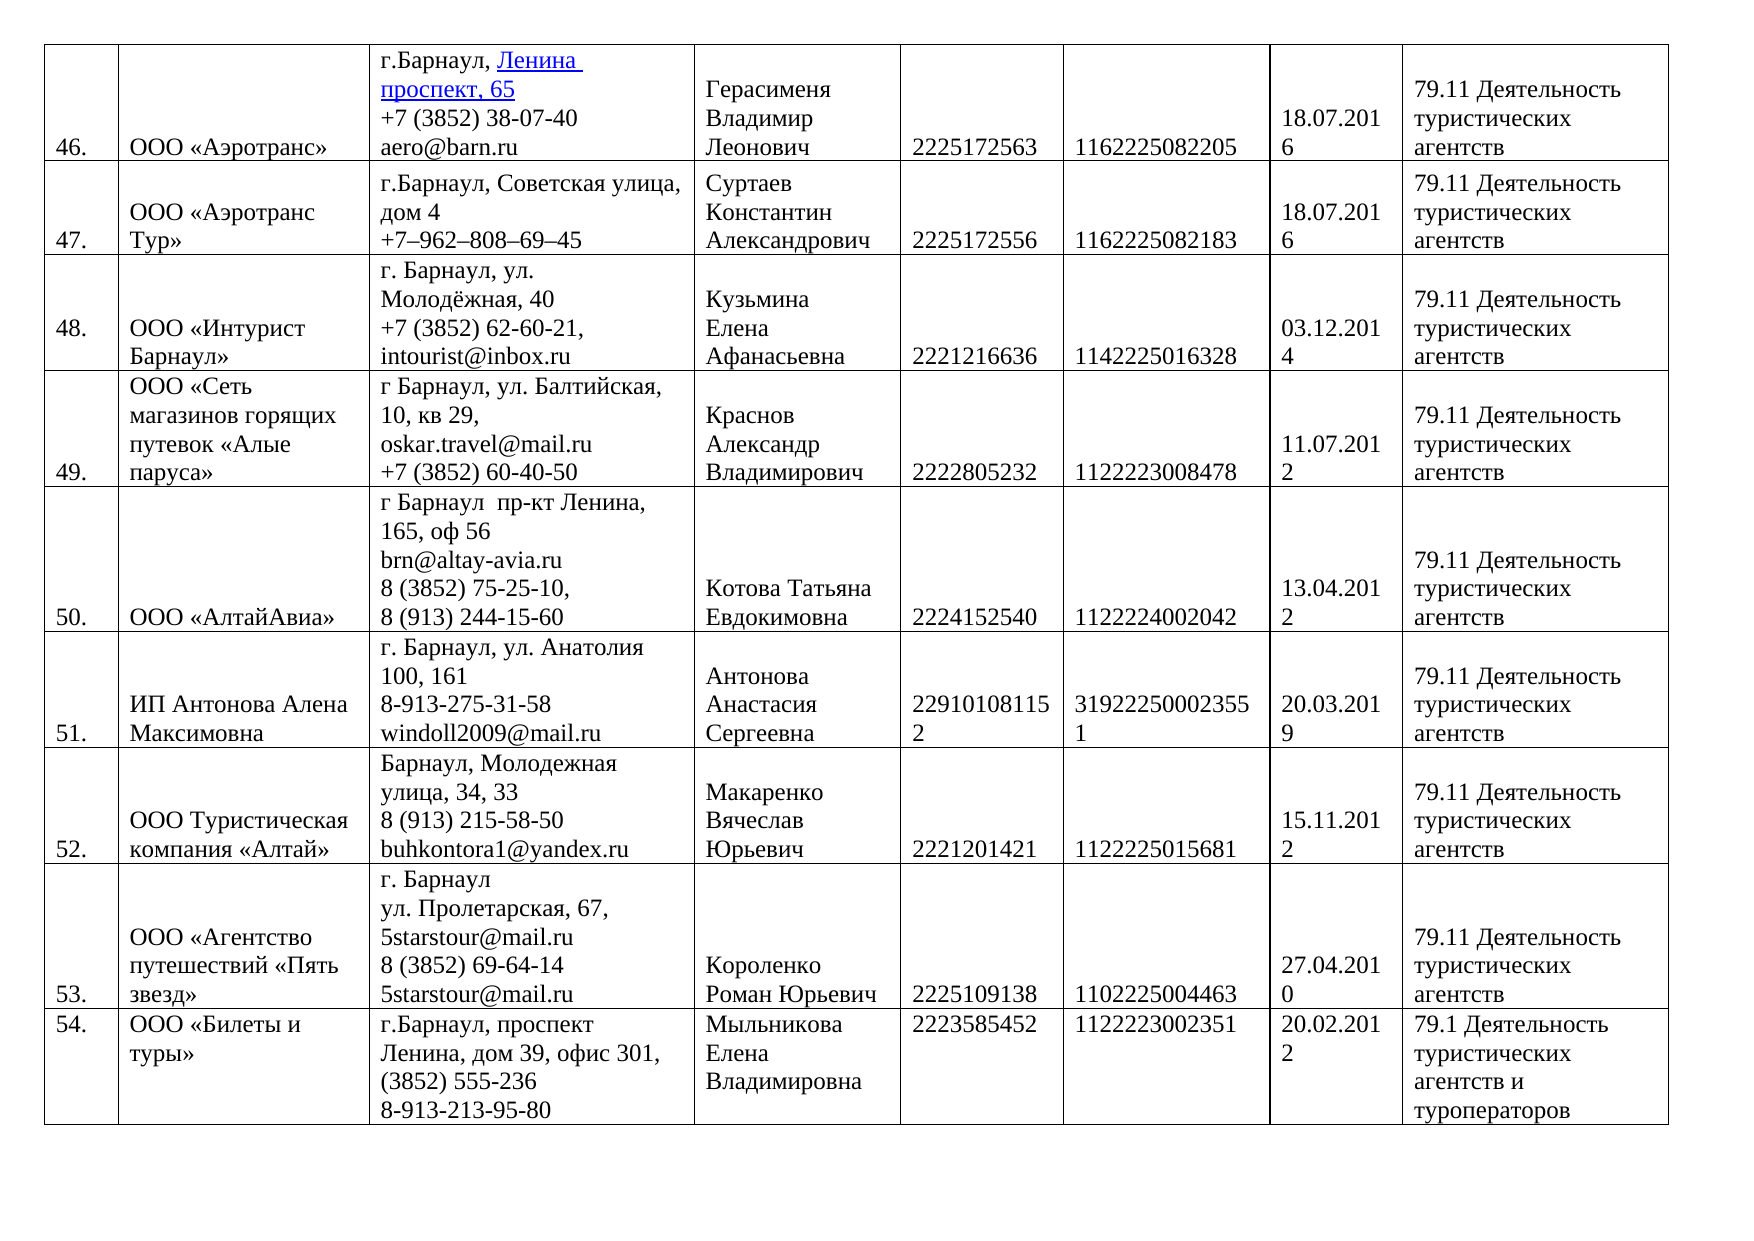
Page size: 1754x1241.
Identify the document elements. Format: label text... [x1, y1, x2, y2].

table_cell 1142225016328 [1064, 255, 1269, 370]
table_cell Барнаул, Молодежная улица, 34, 33 8 (913) 215-58-50 buhkontora1@yandex.ru [370, 748, 694, 863]
table_cell ООО «Аэротранс» [119, 45, 369, 160]
table_cell г.Барнаул, Советская улица, дом 4 +7‒962‒808‒69‒45 [370, 161, 694, 254]
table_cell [1403, 1009, 1668, 1124]
table_cell Краснов Александр Владимирович [695, 371, 900, 486]
table_cell 18.07.2016 [1271, 45, 1402, 160]
table_cell 03.12.2014 [1271, 255, 1402, 370]
table_cell 79.11 Деятельность туристических агентств [1403, 255, 1668, 370]
table_cell 27.04.2010 [1271, 864, 1402, 1008]
table_cell Кузьмина Елена Афанасьевна [695, 255, 900, 370]
table_cell 2225109138 [901, 864, 1063, 1008]
table_cell 18.07.2016 [1271, 161, 1402, 254]
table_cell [370, 1009, 694, 1124]
table_cell 319222500023551 [1064, 632, 1269, 747]
table_cell 79.11 Деятельность туристических агентств [1403, 748, 1668, 863]
table_cell [45, 632, 118, 747]
table_cell 79.11 Деятельность туристических агентств [1403, 371, 1668, 486]
table_cell ООО «Билеты и туры» [119, 1009, 369, 1124]
table_cell 2223585452 [901, 1009, 1063, 1124]
table_cell ООО «Интурист Барнаул» [119, 255, 369, 370]
table_cell 229101081152 [901, 632, 1063, 747]
table_cell Антонова Анастасия Сергеевна [695, 632, 900, 747]
table_cell [45, 1009, 118, 1124]
table_cell 2221201421 [901, 748, 1063, 863]
table_cell 79.11 Деятельность туристических агентств [1403, 864, 1668, 1008]
table_cell ООО Туристическая компания «Алтай» [119, 748, 369, 863]
table_cell Котова Татьяна Евдокимовна [695, 487, 900, 631]
table_cell 4 [45, 487, 118, 631]
table_cell ООО «Агентство путешествий «Пять звезд» [119, 864, 369, 1008]
table_cell 20.02.2012 [1271, 1009, 1402, 1124]
table_cell 79.11 Деятельность туристических агентств [1403, 632, 1668, 747]
table_cell 5 [45, 864, 118, 1008]
table_cell 2224152540 [901, 487, 1063, 631]
table_cell 1162225082205 [1064, 45, 1269, 160]
table_cell 1122223002351 [1064, 1009, 1269, 1124]
table_cell ООО «Аэротранс Тур» [119, 161, 369, 254]
table_cell 1122225015681 [1064, 748, 1269, 863]
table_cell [695, 1009, 900, 1124]
table_cell [45, 161, 118, 254]
table_cell [45, 748, 118, 863]
table_cell г.Барнаул, Ленина проспект, 65 +7 (3852) 38-07-40 aero@barn.ru [370, 45, 694, 160]
table_cell 11.07.2012 [1271, 371, 1402, 486]
table_cell 2225172556 [901, 161, 1063, 254]
table_cell 1162225082183 [1064, 161, 1269, 254]
table_cell 1122224002042 [1064, 487, 1269, 631]
table_cell г. Барнаул, ул. Молодёжная, 40 +7 (3852) 62-60-21, intourist@inbox.ru [370, 255, 694, 370]
table_cell 13.04.2012 [1271, 487, 1402, 631]
table_cell 1102225004463 [1064, 864, 1269, 1008]
table_cell г Барнаул пр-кт Ленина, 165, оф 56 brn@altay-avia.ru 8 (3852) 75-25-10, 8 (913) 244-15-60 [370, 487, 694, 631]
table_cell г Барнаул, ул. Балтийская, 10, кв 29, oskar.travel@mail.ru +7 (3852) 60-40-50 [370, 371, 694, 486]
table_cell Макаренко Вячеслав Юрьевич [695, 748, 900, 863]
table_cell 20.03.2019 [1271, 632, 1402, 747]
table_cell 2221216636 [901, 255, 1063, 370]
table_cell [45, 45, 118, 160]
table_cell 79.11 Деятельность туристических агентств [1403, 487, 1668, 631]
table_cell г. Барнаул, ул. Анатолия 100, 161 8-913-275-31-58 windoll2009@mail.ru [370, 632, 694, 747]
table_cell г. Барнаул ул. Пролетарская, 67, 5starstour@mail.ru 8 (3852) 69-64-14 5starstour@mail.ru [370, 864, 694, 1008]
table_cell 1122223008478 [1064, 371, 1269, 486]
table_cell 2222805232 [901, 371, 1063, 486]
table_cell 3 [45, 371, 118, 486]
table_cell Герасименя Владимир Леонович [695, 45, 900, 160]
table_cell [45, 255, 118, 370]
table_cell 2225172563 [901, 45, 1063, 160]
table_cell 15.11.2012 [1271, 748, 1402, 863]
table_cell Короленко Роман Юрьевич [695, 864, 900, 1008]
table_cell ООО «Сеть магазинов горящих путевок «Алые паруса» [119, 371, 369, 486]
table_cell ООО «АлтайАвиа» [119, 487, 369, 631]
table_cell ИП Антонова Алена Максимовна [119, 632, 369, 747]
table_cell Суртаев Константин Александрович [695, 161, 900, 254]
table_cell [1403, 45, 1668, 160]
table_cell 79.11 Деятельность туристических агентств [1403, 161, 1668, 254]
